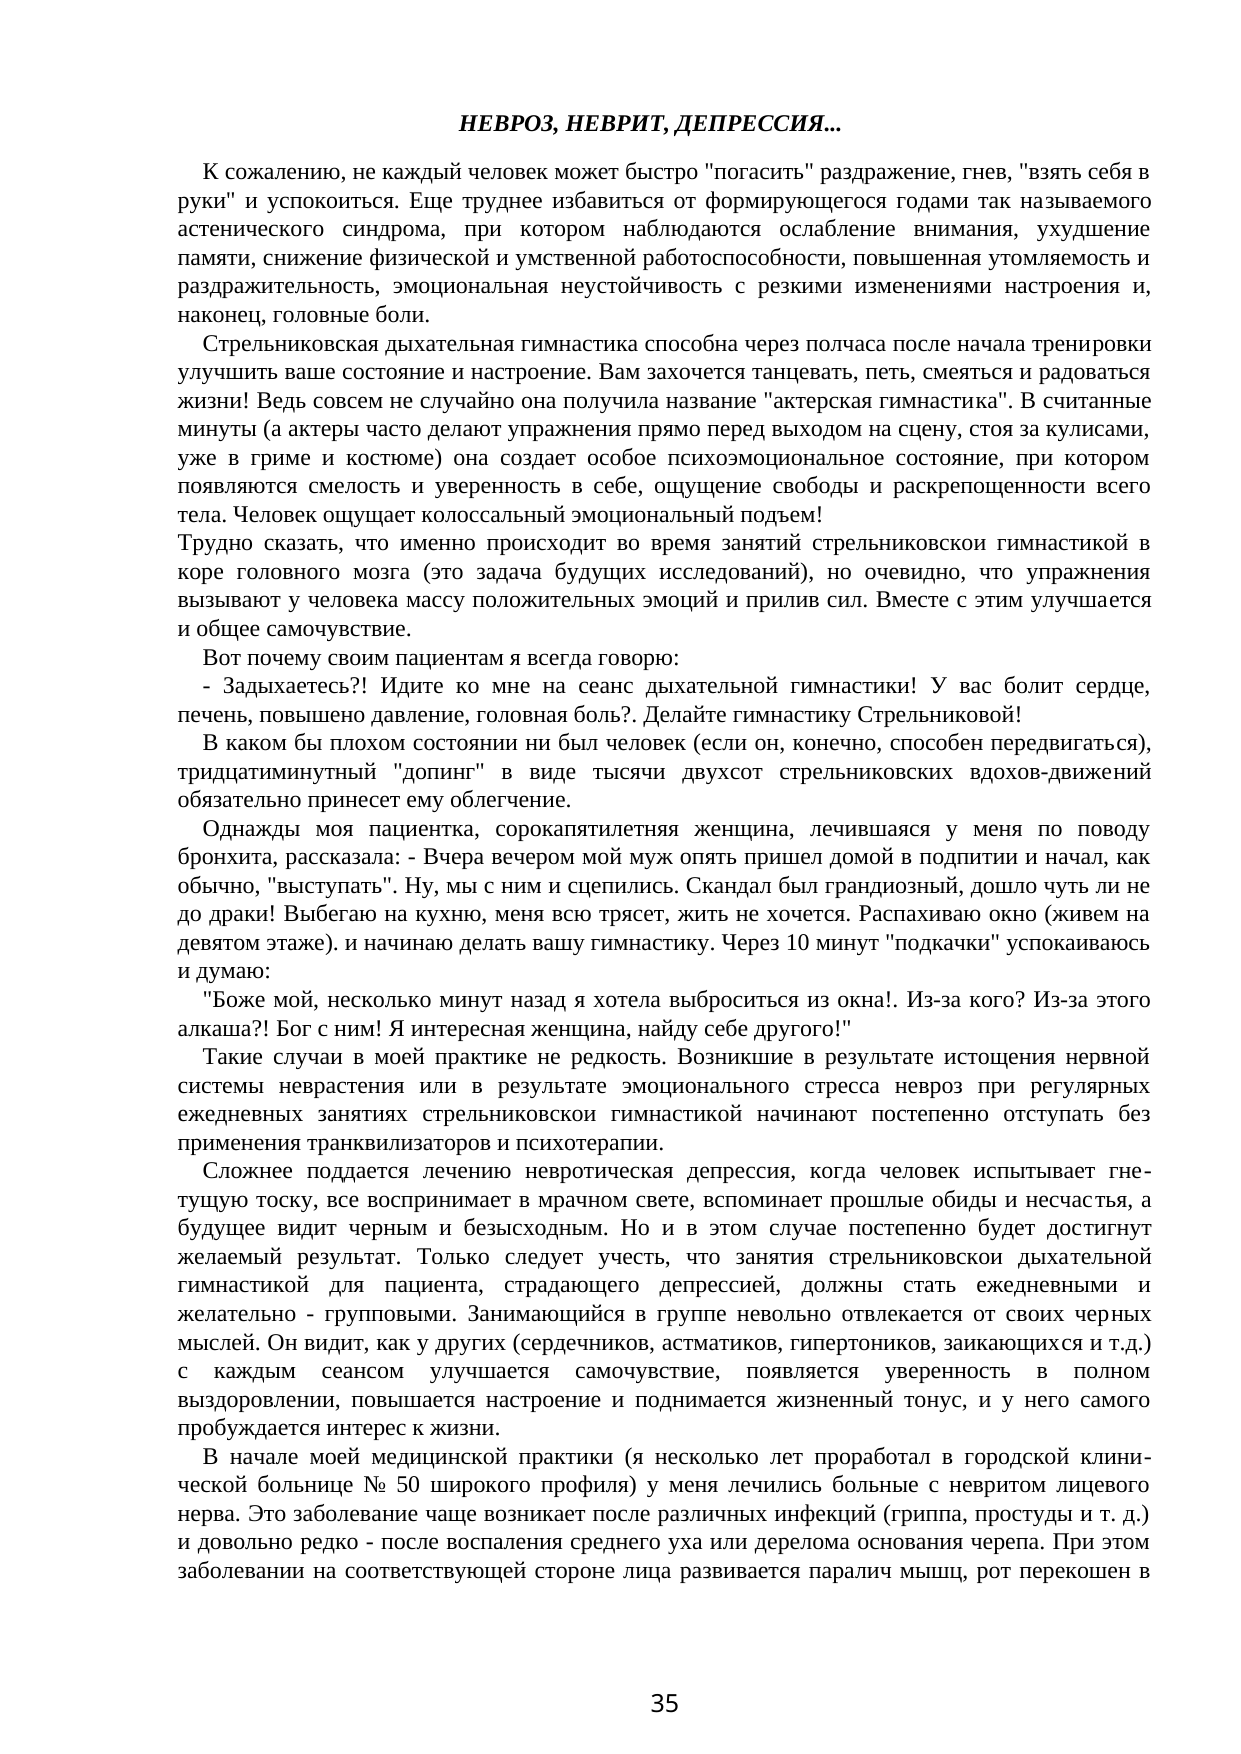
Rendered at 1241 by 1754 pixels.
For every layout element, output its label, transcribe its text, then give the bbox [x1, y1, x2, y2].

text Вот почему своим пациентам я всегда говорю: [177, 642, 1154, 671]
text К сожалению, не каждый человек может быстро "погасить" раздражение, гнев, "взять себя в руки" и успокоиться. Еще труднее избавиться от формирующегося годами так называемого астенического синдрома, при котором наблюдаются ослабление внимания, ухудшение памяти, снижение физической и умственной работоспособности, повышенная утомляемость и раздражительность, эмоциональная неустойчивость с резкими изменениями настроения и, наконец, головные боли. [177, 157, 1152, 328]
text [177, 1441, 1152, 1584]
text - Задыхаетесь?! Идите ко мне на сеанс дыхательной гимнастики! У вас болит сердце, печень, повышено давление, головная боль?. Делайте гимнастику Стрельниковой! [177, 671, 1152, 728]
text Сложнее поддается лечению невротическая депрессия, когда человек испытывает гнетущую тоску, все воспринимает в мрачном свете, вспоминает прошлые обиды и несчастья, а будущее видит черным и безысходным. Но и в этом случае постепенно будет достигнут желаемый результат. Только следует учесть, что занятия стрельниковскои дыхательной гимнастикой для пациента, страдающего депрессией, должны стать ежедневными и желательно - групповыми. Занимающийся в группе невольно отвлекается от своих черных мыслей. Он видит, как у других (сердечников, астматиков, гипертоников, заикающихся и т.д.) с каждым сеансом улучшается самочувствие, появляется уверенность в полном выздоровлении, повышается настроение и поднимается жизненный тонус, и у него самого пробуждается интерес к жизни. [177, 1156, 1152, 1441]
text Такие случаи в моей практике не редкость. Возникшие в результате истощения нервной системы неврастения или в результате эмоционального стресса невроз при регулярных ежедневных занятиях стрельниковскои гимнастикой начинают постепенно отступать без применения транквилизаторов и психотерапии. [177, 1042, 1152, 1156]
text Однажды моя пациентка, сорокапятилетняя женщина, лечившаяся у меня по поводу бронхита, рассказала: - Вчера вечером мой муж опять пришел домой в подпитии и начал, как обычно, "выступать". Ну, мы с ним и сцепились. Скандал был грандиозный, дошло чуть ли не до драки! Выбегаю на кухню, меня всю трясет, жить не хочется. Распахиваю окно (живем на девятом этаже). и начинаю делать вашу гимнастику. Через 10 минут "подкачки" успокаиваюсь и думаю: [177, 813, 1152, 984]
text Стрельниковская дыхательная гимнастика способна через полчаса после начала тренировки улучшить ваше состояние и настроение. Вам захочется танцевать, петь, смеяться и радоваться жизни! Ведь совсем не случайно она получила название "актерская гимнастика". В считанные минуты (а актеры часто делают упражнения прямо перед выходом на сцену, стоя за кулисами, уже в гриме и костюме) она создает особое психоэмоциональное состояние, при котором появляются смелость и уверенность в себе, ощущение свободы и раскрепощенности всего тела. Человек ощущает колоссальный эмоциональный подъем! [177, 328, 1152, 528]
text Трудно сказать, что именно происходит во время занятий стрельниковскои гимнастикой в коре головного мозга (это задача будущих исследований), но очевидно, что упражнения вызывают у человека массу положительных эмоций и прилив сил. Вместе с этим улучшается и общее самочувствие. [177, 528, 1152, 642]
text В каком бы плохом состоянии ни был человек (если он, конечно, способен передвигаться), тридцатиминутный "допинг" в виде тысячи двухсот стрельниковских вдохов-движений обязательно принесет ему облегчение. [177, 728, 1152, 813]
text НЕВРОЗ, НЕВРИТ, ДЕПРЕССИЯ... [459, 112, 1154, 136]
text "Боже мой, несколько минут назад я хотела выброситься из окна!. Из-за кого? Из-за этого алкаша?! Бог с ним! Я интересная женщина, найду себе другого!" [177, 984, 1152, 1042]
